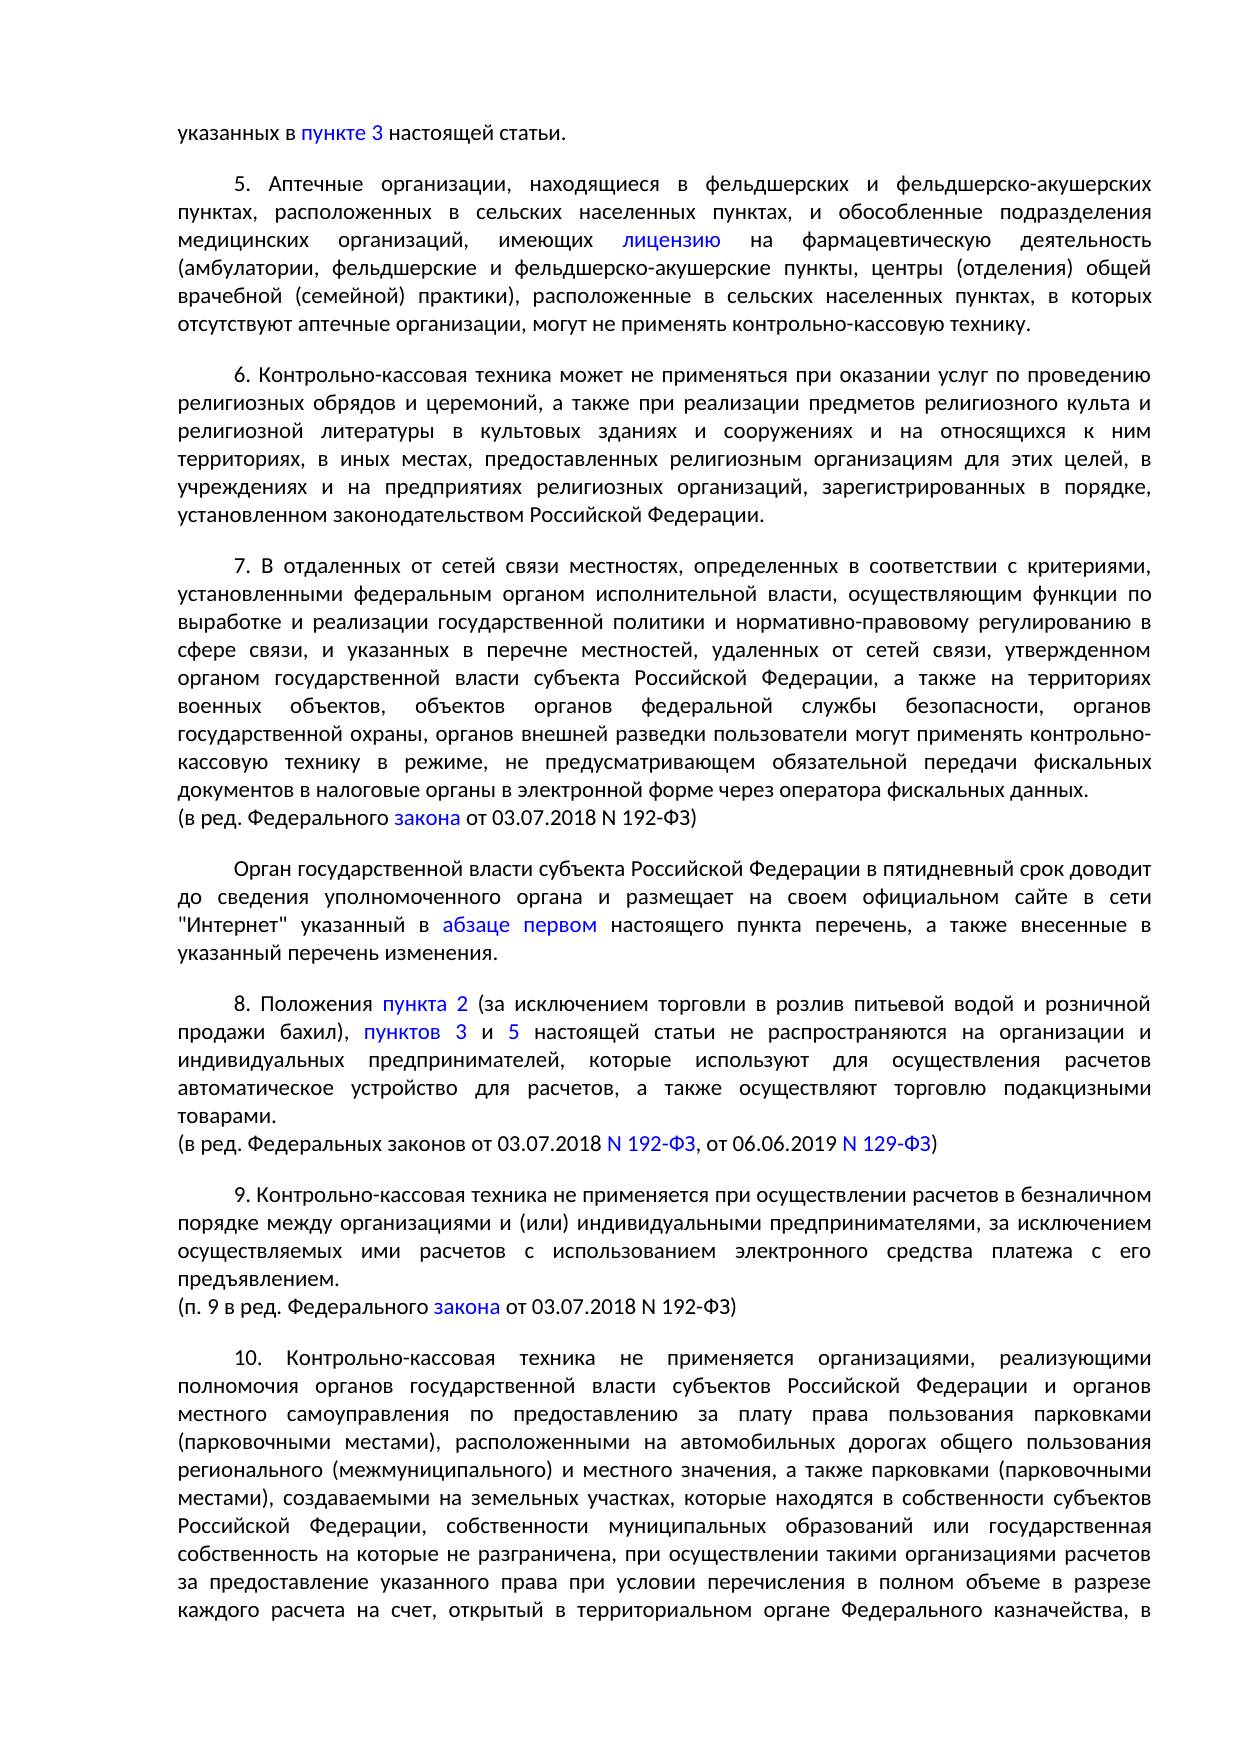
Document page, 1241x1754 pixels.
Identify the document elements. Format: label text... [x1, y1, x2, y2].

text 7. В отдаленных от сетей связи местностях, определенных в соответствии с критериями, установленными федеральным органом исполнительной власти, осуществляющим функции по выработке и реализации государственной политики и нормативно-правовому регулированию в сфере связи, и указанных в перечне местностей, удаленных от сетей связи, утвержденном органом государственной власти субъекта Российской Федерации, а также на территориях военных объектов, объектов органов федеральной службы безопасности, органов государственной охраны, органов внешней разведки пользователи могут применять контрольно-кассовую технику в режиме, не предусматривающем обязательной передачи фискальных документов в налоговые органы в электронной форме через оператора фискальных данных. [177, 551, 1152, 803]
text Орган государственной власти субъекта Российской Федерации в пятидневный срок доводит до сведения уполномоченного органа и размещает на своем официальном сайте в сети "Интернет" указанный в абзаце первом настоящего пункта перечень, а также внесенные в указанный перечень изменения. [177, 854, 1152, 966]
text 5. Аптечные организации, находящиеся в фельдшерских и фельдшерско-акушерских пунктах, расположенных в сельских населенных пунктах, и обособленные подразделения медицинских организаций, имеющих лицензию на фармацевтическую деятельность (амбулатории, фельдшерские и фельдшерско-акушерские пункты, центры (отделения) общей врачебной (семейной) практики), расположенные в сельских населенных пунктах, в которых отсутствуют аптечные организации, могут не применять контрольно-кассовую технику. [177, 169, 1152, 337]
text (в ред. Федеральных законов от 03.07.2018 N 192-ФЗ, от 06.06.2019 N 129-ФЗ) [177, 1129, 1152, 1157]
text (п. 9 в ред. Федерального закона от 03.07.2018 N 192-ФЗ) [177, 1292, 1152, 1320]
text 8. Положения пункта 2 (за исключением торговли в розлив питьевой водой и розничной продажи бахил), пунктов 3 и 5 настоящей статьи не распространяются на организации и индивидуальных предпринимателей, которые используют для осуществления расчетов автоматическое устройство для расчетов, а также осуществляют торговлю подакцизными товарами. [177, 989, 1152, 1129]
text (в ред. Федерального закона от 03.07.2018 N 192-ФЗ) [177, 803, 1152, 831]
text 9. Контрольно-кассовая техника не применяется при осуществлении расчетов в безналичном порядке между организациями и (или) индивидуальными предпринимателями, за исключением осуществляемых ими расчетов с использованием электронного средства платежа с его предъявлением. [177, 1180, 1152, 1292]
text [177, 118, 1152, 146]
text 6. Контрольно-кассовая техника может не применяться при оказании услуг по проведению религиозных обрядов и церемоний, а также при реализации предметов религиозного культа и религиозной литературы в культовых зданиях и сооружениях и на относящихся к ним территориях, в иных местах, предоставленных религиозным организациям для этих целей, в учреждениях и на предприятиях религиозных организаций, зарегистрированных в порядке, установленном законодательством Российской Федерации. [177, 360, 1152, 528]
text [177, 1343, 1152, 1623]
